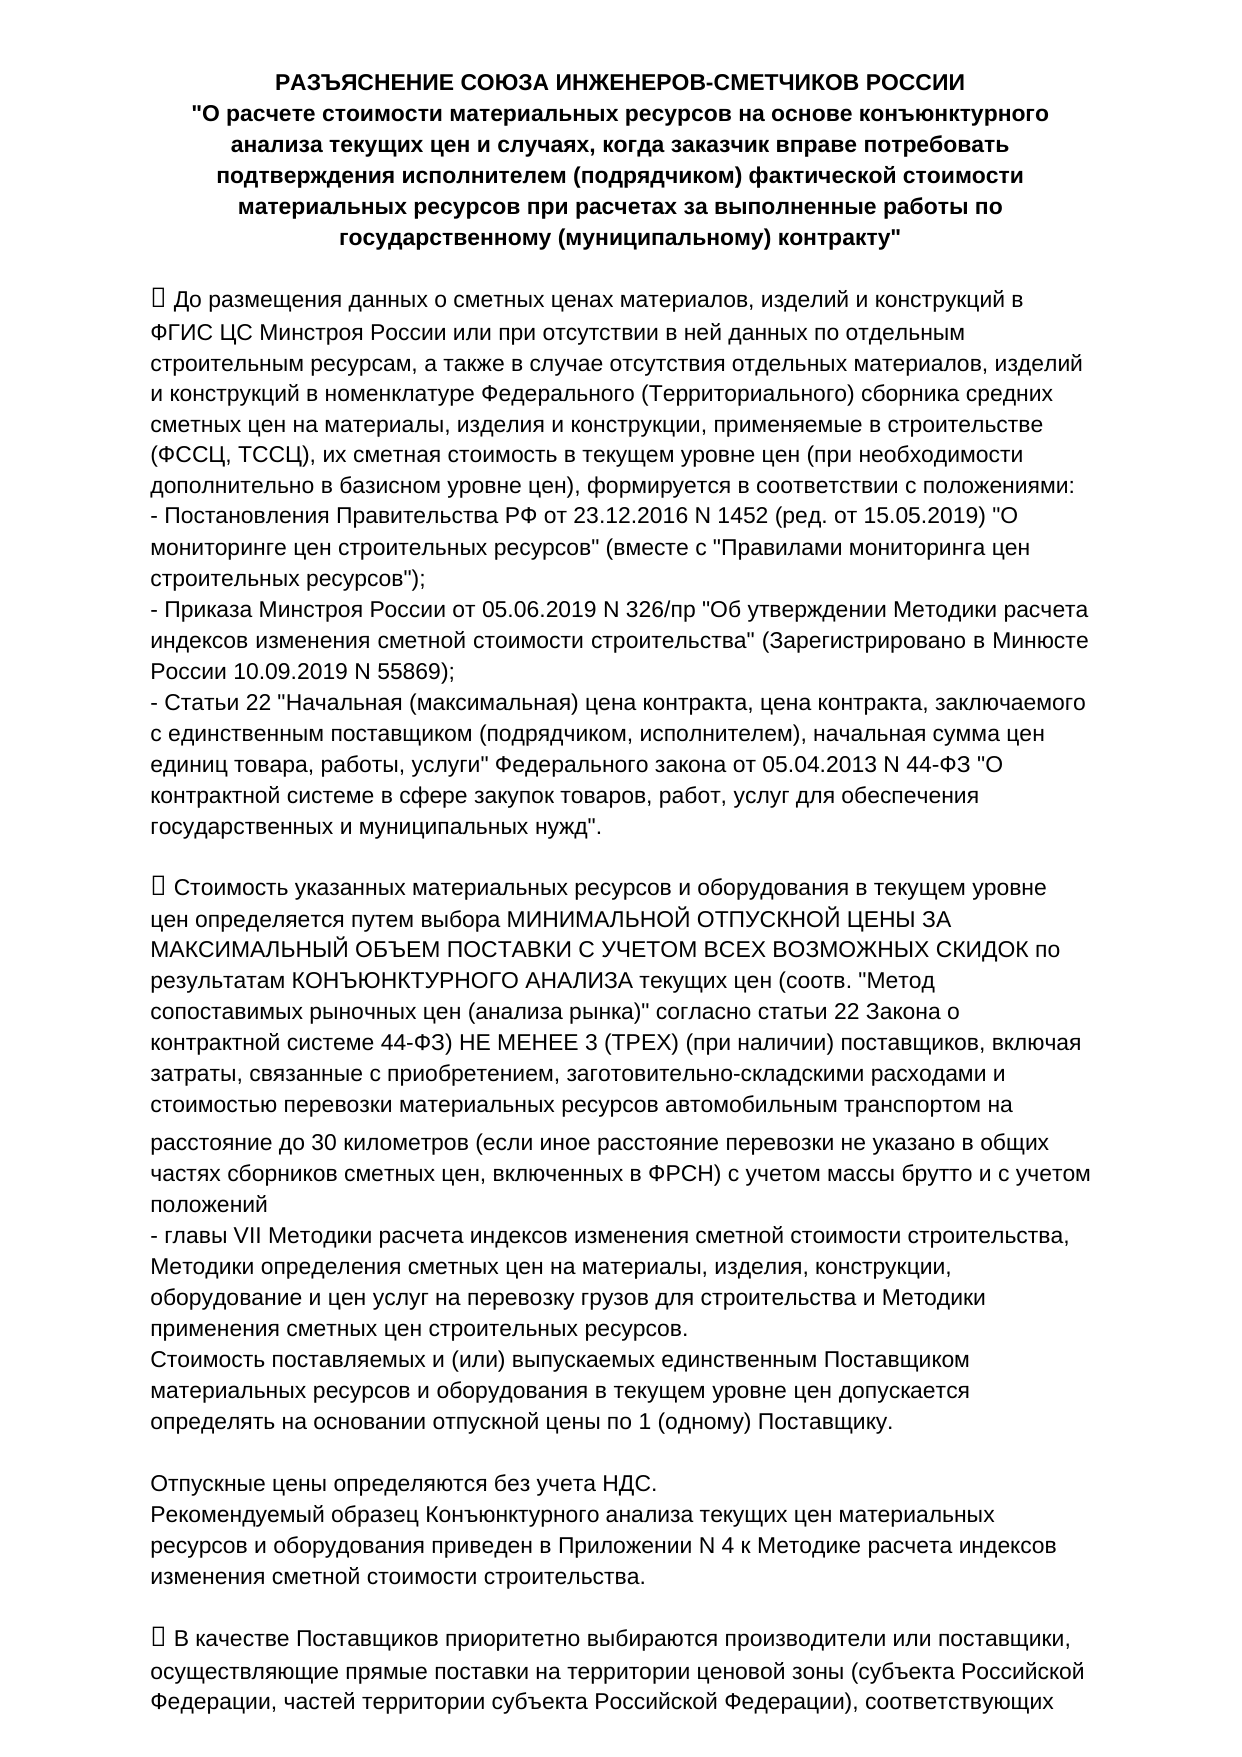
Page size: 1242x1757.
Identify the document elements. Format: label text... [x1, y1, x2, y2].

text ✅ До размещения данных о сметных ценах материалов, изделий и конструкций в ФГИС ЦС Минстроя России или при отсутствии в ней данных по отдельным строительным ресурсам, а также в случае отсутствия отдельных материалов, изделий и конструкций в номенклатуре Федерального (Территориального) сборника средних сметных цен на материалы, изделия и конструкции, применяемые в строительстве (ФССЦ, ТССЦ), их сметная стоимость в текущем уровне цен (при необходимости дополнительно в базисном уровне цен), формируется в соответствии с положениями: [150, 278, 1085, 498]
text Рекомендуемый образец Конъюнктурного анализа текущих цен материальных ресурсов и оборудования приведен в Приложении N 4 к Методике расчета индексов изменения сметной стоимости строительства. [150, 1501, 1059, 1589]
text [150, 1617, 1094, 1715]
text Отпускные цены определяются без учета НДС. [150, 1470, 1106, 1496]
text Стоимость поставляемых и (или) выпускаемых единственным Поставщиком материальных ресурсов и оборудования в текущем уровне цен допускается определять на основании отпускной цены по 1 (одному) Поставщику. [150, 1346, 970, 1435]
list Приказа Минстроя России от 05.06.2019 N 326/пр "Об утверждении Методики расчета индексов изменения сметной стоимости строительства" (Зарегистрировано в Минюсте России 10.09.2019 N 55869); [150, 596, 1089, 684]
list Статьи 22 "Начальная (максимальная) цена контракта, цена контракта, заключаемого с единственным поставщиком (подрядчиком, исполнителем), начальная сумма цен единиц товара, работы, услуги" Федерального закона от 05.04.2013 N 44-ФЗ "О контрактной системе в сфере закупок товаров, работ, услуг для обеспечения государственных и муниципальных нужд". [150, 689, 1086, 839]
text результатам КОНЪЮНКТУРНОГО АНАЛИЗА текущих цен (соотв. "Метод сопоставимых рыночных цен (анализа рынка)" согласно статьи 22 Закона о контрактной системе 44-ФЗ) НЕ МЕНЕЕ 3 (ТРЕХ) (при наличии) поставщиков, включая затраты, связанные с приобретением, заготовительно-складскими расходами и стоимостью перевозки материальных ресурсов автомобильным транспортом на [150, 967, 1084, 1117]
text расстояние до 30 километров (если иное расстояние перевозки не указано в общих частях сборников сметных цен, включенных в ФРСН) с учетом массы брутто и с учетом положений [150, 1129, 1093, 1217]
list главы VII Методики расчета индексов изменения сметной стоимости строительства, Методики определения сметных цен на материалы, изделия, конструкции, оборудование и цен услуг на перевозку грузов для строительства и Методики применения сметных цен строительных ресурсов. [150, 1222, 1070, 1342]
text "О расчете стоимости материальных ресурсов на основе конъюнктурного анализа текущих цен и случаях, когда заказчик вправе потребовать подтверждения исполнителем (подрядчиком) фактической стоимости материальных ресурсов при расчетах за выполненные работы по государственному (муниципальному) контракту" [191, 100, 1049, 251]
list Постановления Правительства РФ от 23.12.2016 N 1452 (ред. от 15.05.2019) "О мониторинге цен строительных ресурсов" (вместе с "Правилами мониторинга цен строительных ресурсов"); [150, 502, 1031, 591]
subtitle РАЗЪЯСНЕНИЕ СОЮЗА ИНЖЕНЕРОВ-СМЕТЧИКОВ РОССИИ [190, 69, 1049, 95]
text ✅ Стоимость указанных материальных ресурсов и оборудования в текущем уровне цен определяется путем выбора МИНИМАЛЬНОЙ ОТПУСКНОЙ ЦЕНЫ ЗА МАКСИМАЛЬНЫЙ ОБЪЕМ ПОСТАВКИ С УЧЕТОМ ВСЕХ ВОЗМОЖНЫХ СКИДОК по [150, 866, 1070, 962]
